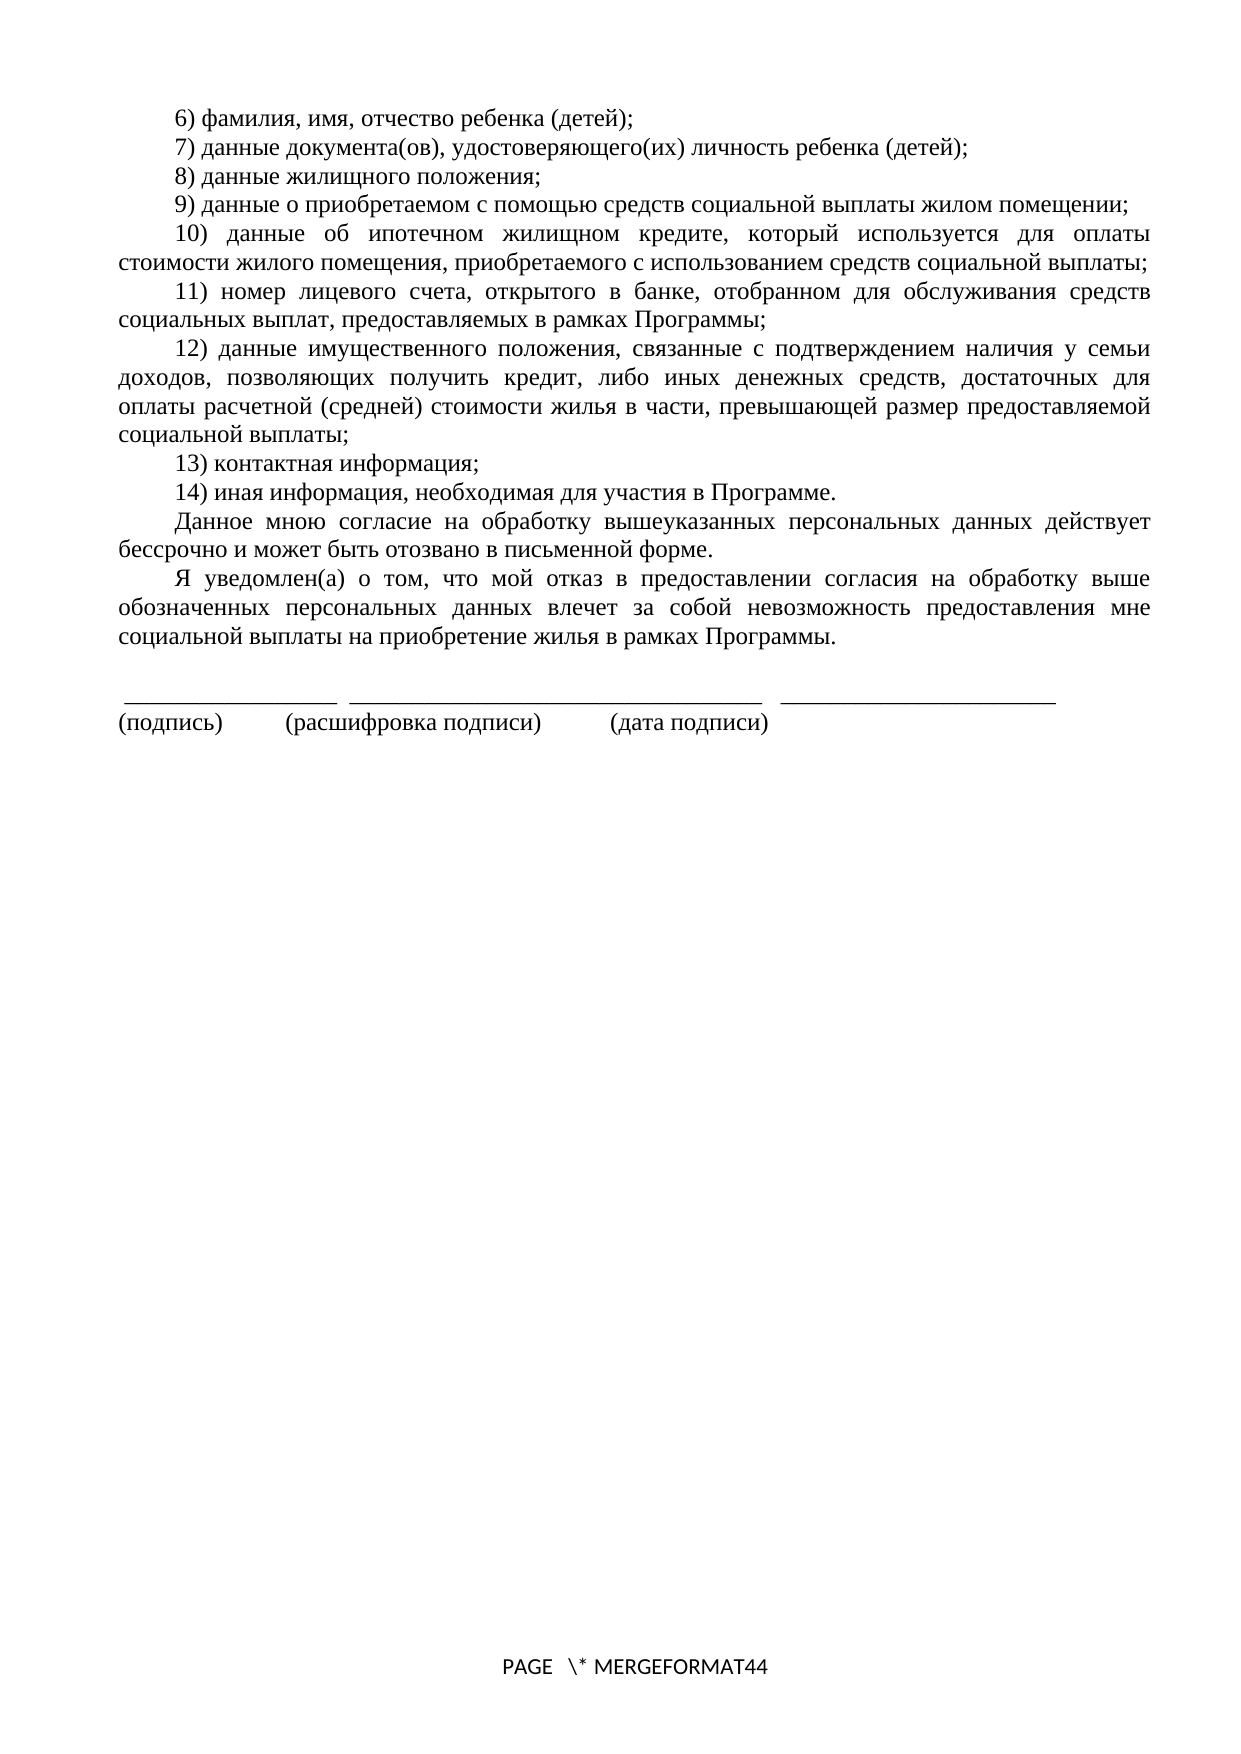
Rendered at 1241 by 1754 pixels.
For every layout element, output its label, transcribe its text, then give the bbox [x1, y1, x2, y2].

text 11) номер лицевого счета, открытого в банке, отобранном для обслуживания средств социальных выплат, предоставляемых в рамках Программы; [118, 276, 1152, 333]
text 13) контактная информация; [118, 448, 1152, 477]
text 10) данные об ипотечном жилищном кредите, который используется для оплаты стоимости жилого помещения, приобретаемого с использованием средств социальной выплаты; [118, 218, 1152, 276]
text 7) данные документа(ов), удостоверяющего(их) личность ребенка (детей); [118, 132, 1152, 161]
text Данное мною согласие на обработку вышеуказанных персональных данных действует бессрочно и может быть отозвано в письменной форме. [118, 506, 1152, 563]
text 9) данные о приобретаемом с помощью средств социальной выплаты жилом помещении; [118, 189, 1152, 218]
text (подпись) (расшифровка подписи) (дата подписи) [118, 707, 1152, 736]
text 12) данные имущественного положения, связанные с подтверждением наличия у семьи доходов, позволяющих получить кредит, либо иных денежных средств, достаточных для оплаты расчетной (средней) стоимости жилья в части, превышающей размер предоставляемой социальной выплаты; [118, 333, 1152, 448]
text Я уведомлен(а) о том, что мой отказ в предоставлении согласия на обработку выше обозначенных персональных данных влечет за собой невозможность предоставления мне социальной выплаты на приобретение жилья в рамках Программы. [118, 563, 1152, 649]
text 6) фамилия, имя, отчество ребенка (детей); [118, 103, 1152, 132]
text 14) иная информация, необходимая для участия в Программе. [118, 477, 1152, 506]
text 8) данные жилищного положения; [118, 161, 1152, 189]
text _________________ _________________________________ ______________________ [118, 678, 1152, 707]
